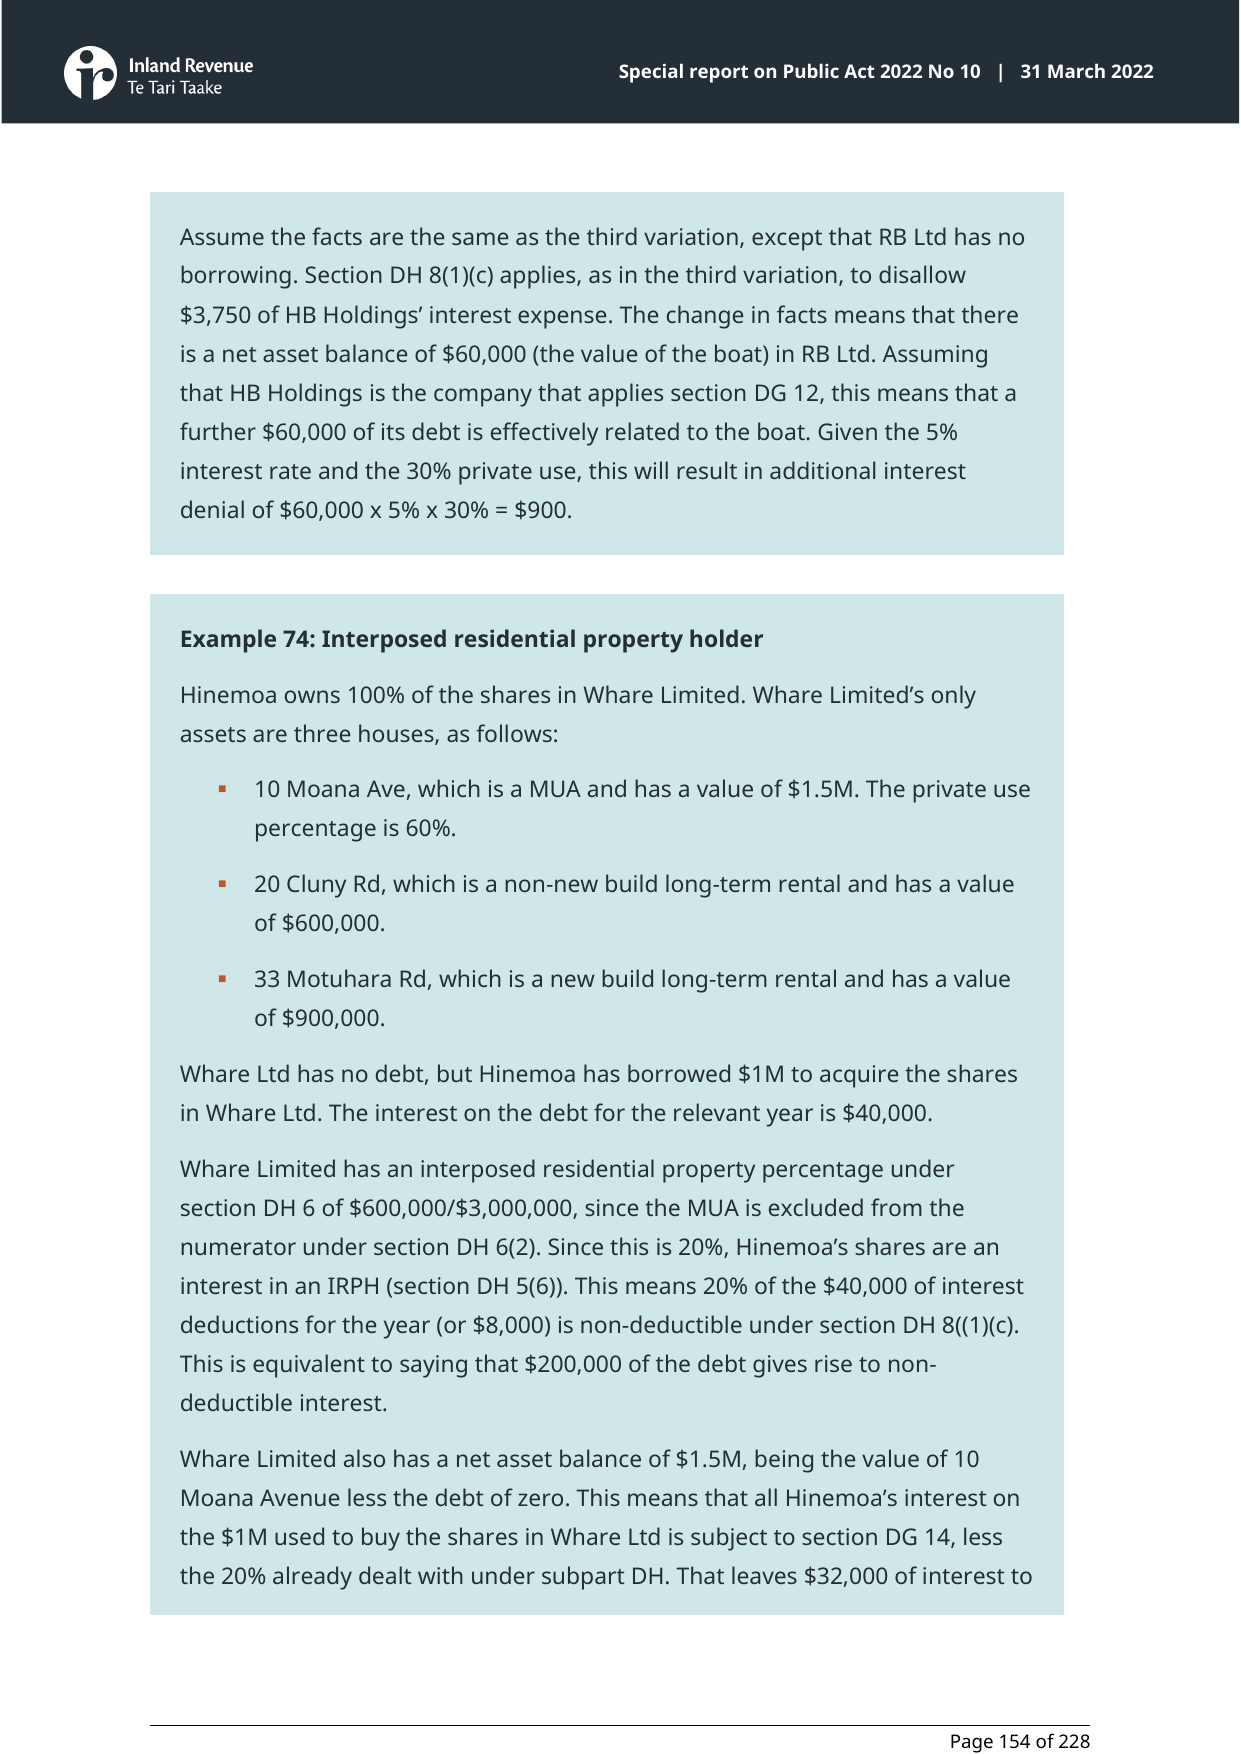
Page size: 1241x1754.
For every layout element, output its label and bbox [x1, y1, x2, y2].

picture [64, 46, 253, 100]
table_header [150, 192, 1064, 555]
table_header [150, 594, 1064, 1615]
